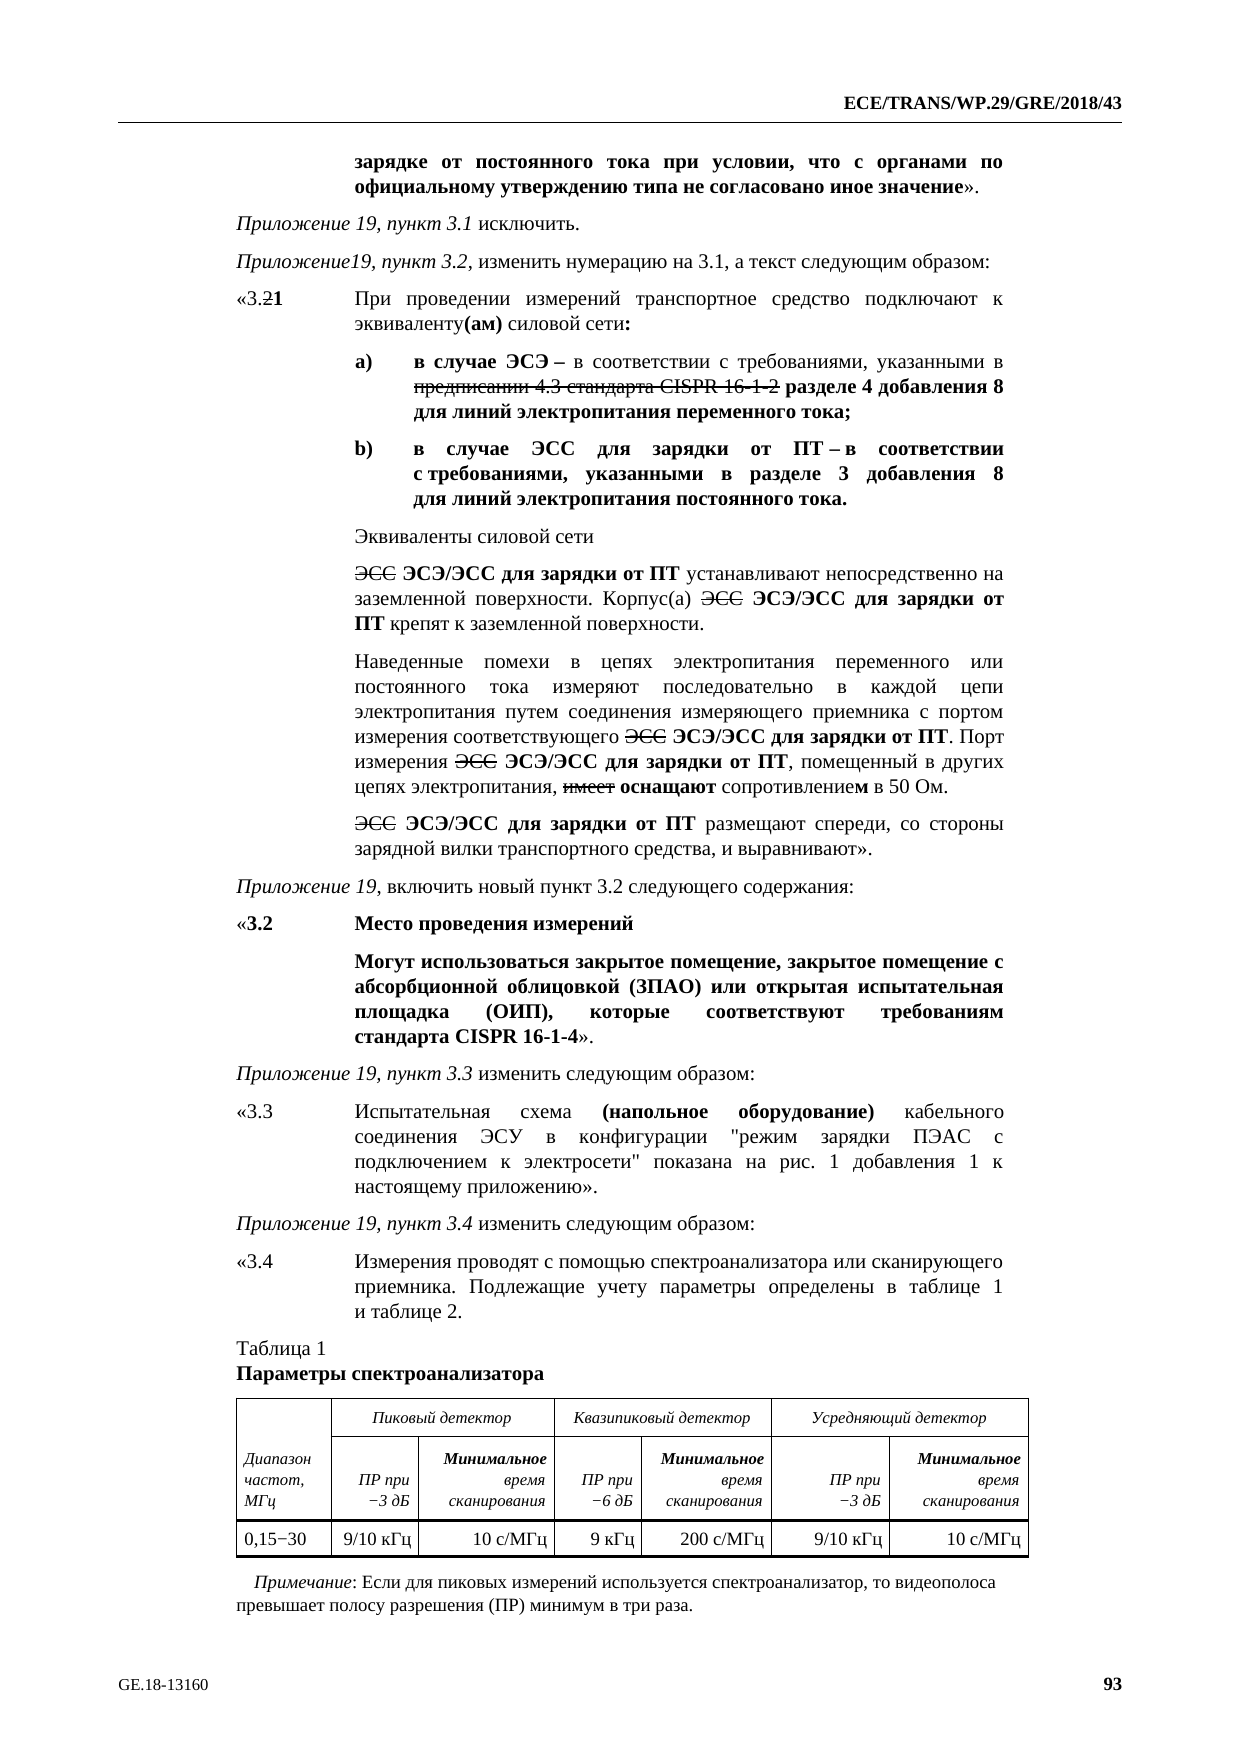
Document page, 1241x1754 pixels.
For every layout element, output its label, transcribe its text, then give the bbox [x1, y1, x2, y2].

text «3.2 Место проведения измерений [236, 910, 1004, 935]
table_cell 10 с/МГц [890, 1522, 1028, 1555]
text «3.21 При проведении измерений транспортное средство подключают к эквиваленту(ам) силовой сети: [236, 285, 1004, 335]
table_cell 0,15−30 [237, 1522, 331, 1555]
table_cell 9/10 кГц [772, 1522, 889, 1555]
text Могут использоваться закрытое помещение, закрытое помещение с абсорбционной облицовкой (ЗПАО) или открытая испытательная площадка (ОИП), которые соответствуют требованиям стандарта CISPR 16-1-4». [354, 948, 1004, 1048]
text Приложение 19, включить новый пункт 3.2 следующего содержания: [236, 873, 1122, 898]
text Эквиваленты силовой сети [354, 523, 1004, 548]
table_cell 10 с/МГц [419, 1522, 554, 1555]
text Приложение19, пункт 3.2, изменить нумерацию на 3.1, а текст следующим образом: [236, 248, 1122, 273]
table_header Усредняющий детектор [772, 1399, 1028, 1436]
table_header Диапазон частот, МГц [237, 1399, 331, 1518]
text Таблица 1 Параметры спектроанализатора [236, 1335, 1122, 1385]
table_cell ПР при −3 дБ [772, 1437, 889, 1518]
text b) в случае ЭСС для зарядки от ПТ – в соответствии с требованиями, указанными в разделе 3 добавления 8 для линий электропитания постоянного тока. [354, 435, 1004, 510]
text ЭСС ЭСЭ/ЭСС для зарядки от ПТ размещают спереди, со стороны зарядной вилки транспортного средства, и выравнивают». [354, 810, 1004, 860]
table_cell Минимальное время сканирования [642, 1437, 771, 1518]
table_cell 200 с/МГц [642, 1522, 771, 1555]
text a) в случае ЭСЭ – в соответствии с требованиями, указанными в предписании 4.3 стандарта CISPR 16-1-2 разделе 4 добавления 8 для линий электропитания переменного тока; [355, 348, 1004, 423]
text ЭСС ЭСЭ/ЭСС для зарядки от ПТ устанавливают непосредственно на заземленной поверхности. Корпус(а) ЭСС ЭСЭ/ЭСС для зарядки от ПТ крепят к заземленной поверхности. [354, 560, 1004, 635]
text Приложение 19, пункт 3.4 изменить следующим образом: [236, 1210, 1122, 1235]
table_cell 9 кГц [555, 1522, 641, 1555]
table_cell Минимальное время сканирования [890, 1437, 1028, 1518]
table_header Квазипиковый детектор [555, 1399, 771, 1436]
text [354, 148, 1004, 198]
text Примечание: Если для пиковых измерений используется спектроанализатор, то видеополоса превышает полосу разрешения (ПР) минимум в три раза. [236, 1571, 1004, 1616]
table_cell 9/10 кГц [332, 1522, 418, 1555]
text «3.4 Измерения проводят с помощью спектроанализатора или сканирующего приемника. Подлежащие учету параметры определены в таблице 1 и таблице 2. [236, 1248, 1004, 1323]
table_cell ПР при −6 дБ [555, 1437, 641, 1518]
text Наведенные помехи в цепях электропитания переменного или постоянного тока измеряют последовательно в каждой цепи электропитания путем соединения измеряющего приемника с портом измерения соответствующего ЭСС ЭСЭ/ЭСС для зарядки от ПТ. Порт измерения ЭСС ЭСЭ/ЭСС для зарядки от ПТ, помещенный в других цепях электропитания, имеет оснащают сопротивлением в 50 Ом. [354, 648, 1004, 798]
text Приложение 19, пункт 3.1 исключить. [236, 210, 1122, 235]
table_header Пиковый детектор [332, 1399, 554, 1436]
table_cell Минимальное время сканирования [419, 1437, 554, 1518]
table_cell ПР при −3 дБ [332, 1437, 418, 1518]
text Приложение 19, пункт 3.3 изменить следующим образом: [236, 1060, 1122, 1085]
text «3.3 Испытательная схема (напольное оборудование) кабельного соединения ЭСУ в конфигурации "режим зарядки ПЭАС с подключением к электросети" показана на рис. 1 добавления 1 к настоящему приложению». [236, 1098, 1004, 1198]
